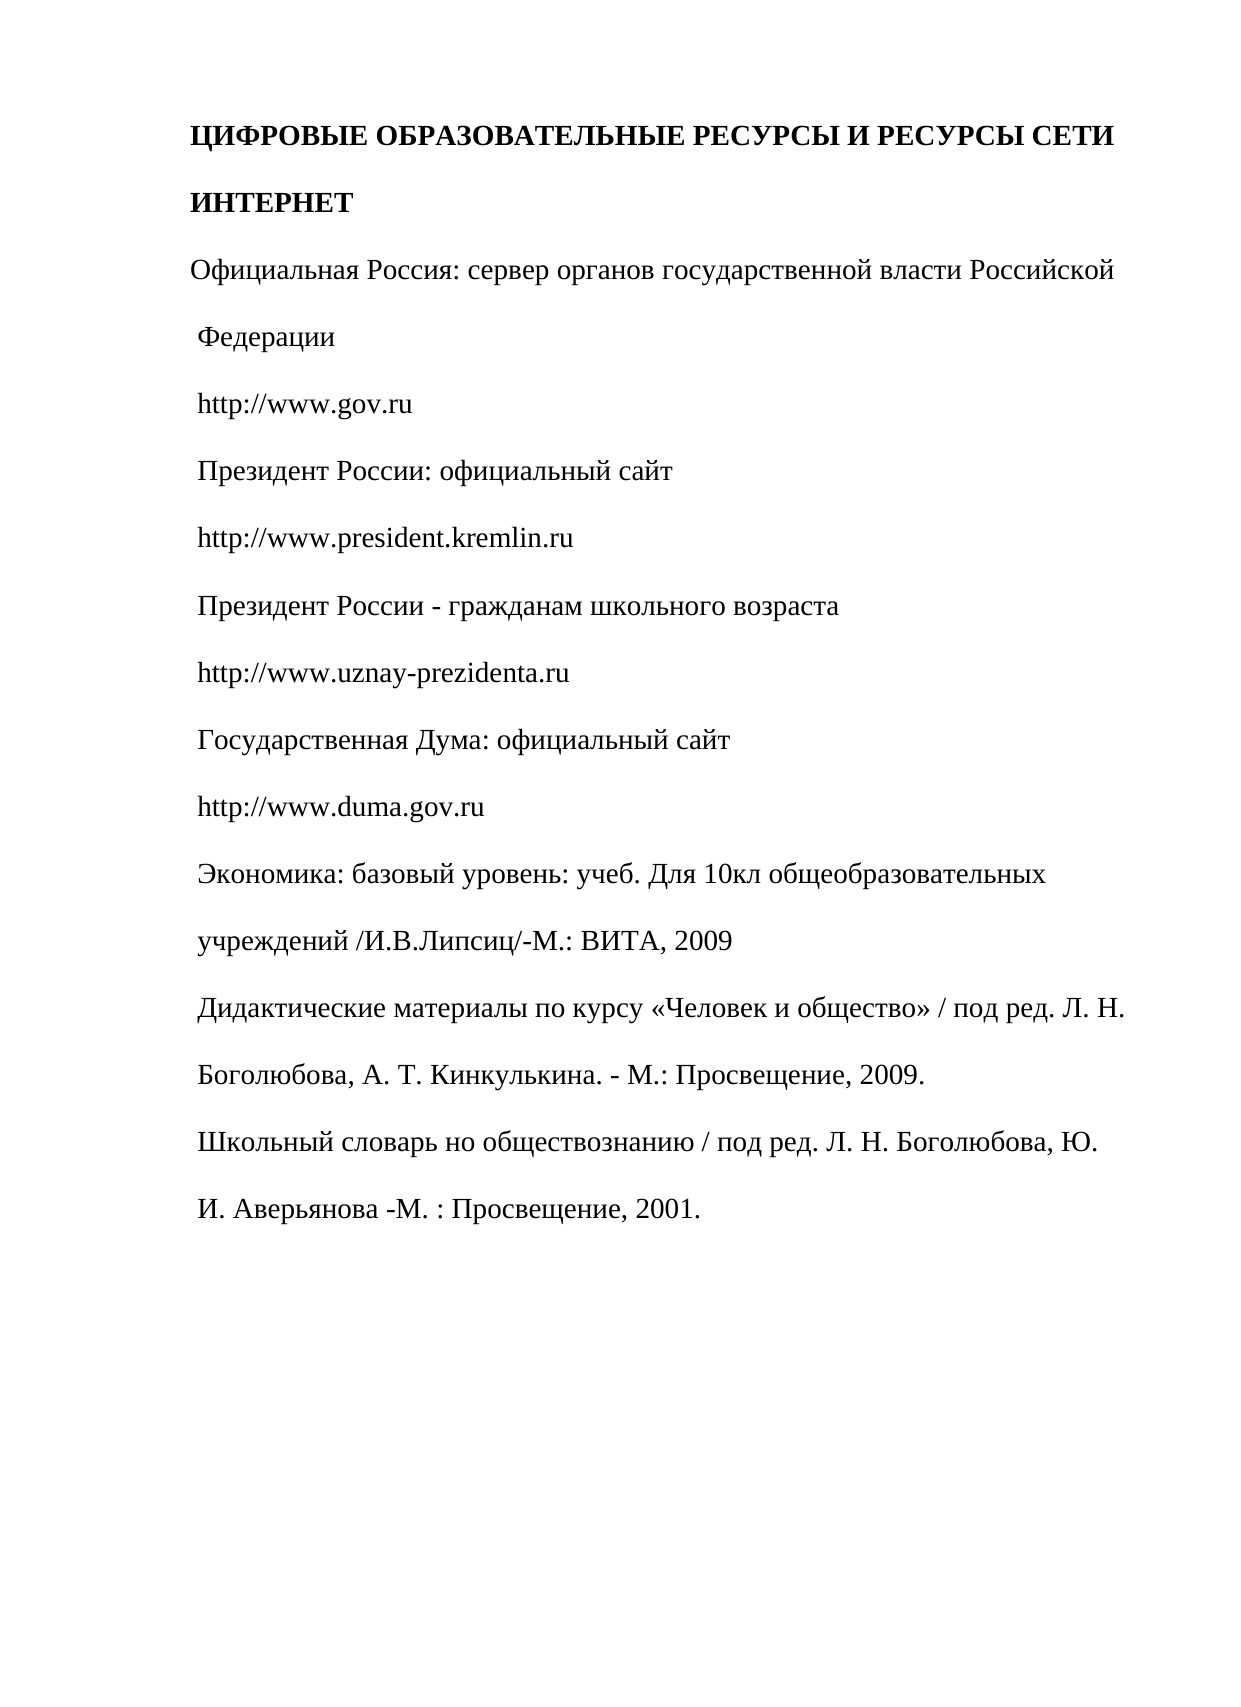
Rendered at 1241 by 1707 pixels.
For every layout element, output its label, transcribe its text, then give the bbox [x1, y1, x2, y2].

text ​​‌Официальная Россия: сервер органов государственной власти Российской Федерации http://www.gov.ru Президент России: официальный сайт http://www.president.kremlin.ru Президент России - гражданам школьного возраста http://www.uznay-prezidenta.ru Государственная Дума: официальный сайт http://www.duma.gov.ru Экономика: базовый уровень: учеб. Для 10кл общеобразовательных учреждений /И.В.Липсиц/-М.: ВИТА, 2009 Дидактические материалы по курсу «Человек и общество» / под ред. Л. Н. Боголюбова, А. Т. Кинкулькина. - М.: Просвещение, 2009. Школьный словарь но обществознанию / под ред. Л. Н. Боголюбова, Ю. И. Аверьянова -М. : Просвещение, 2001. ‌​ [190, 252, 1152, 1292]
text ЦИФРОВЫЕ ОБРАЗОВАТЕЛЬНЫЕ РЕСУРСЫ И РЕСУРСЫ СЕТИ ИНТЕРНЕТ [190, 118, 1152, 219]
